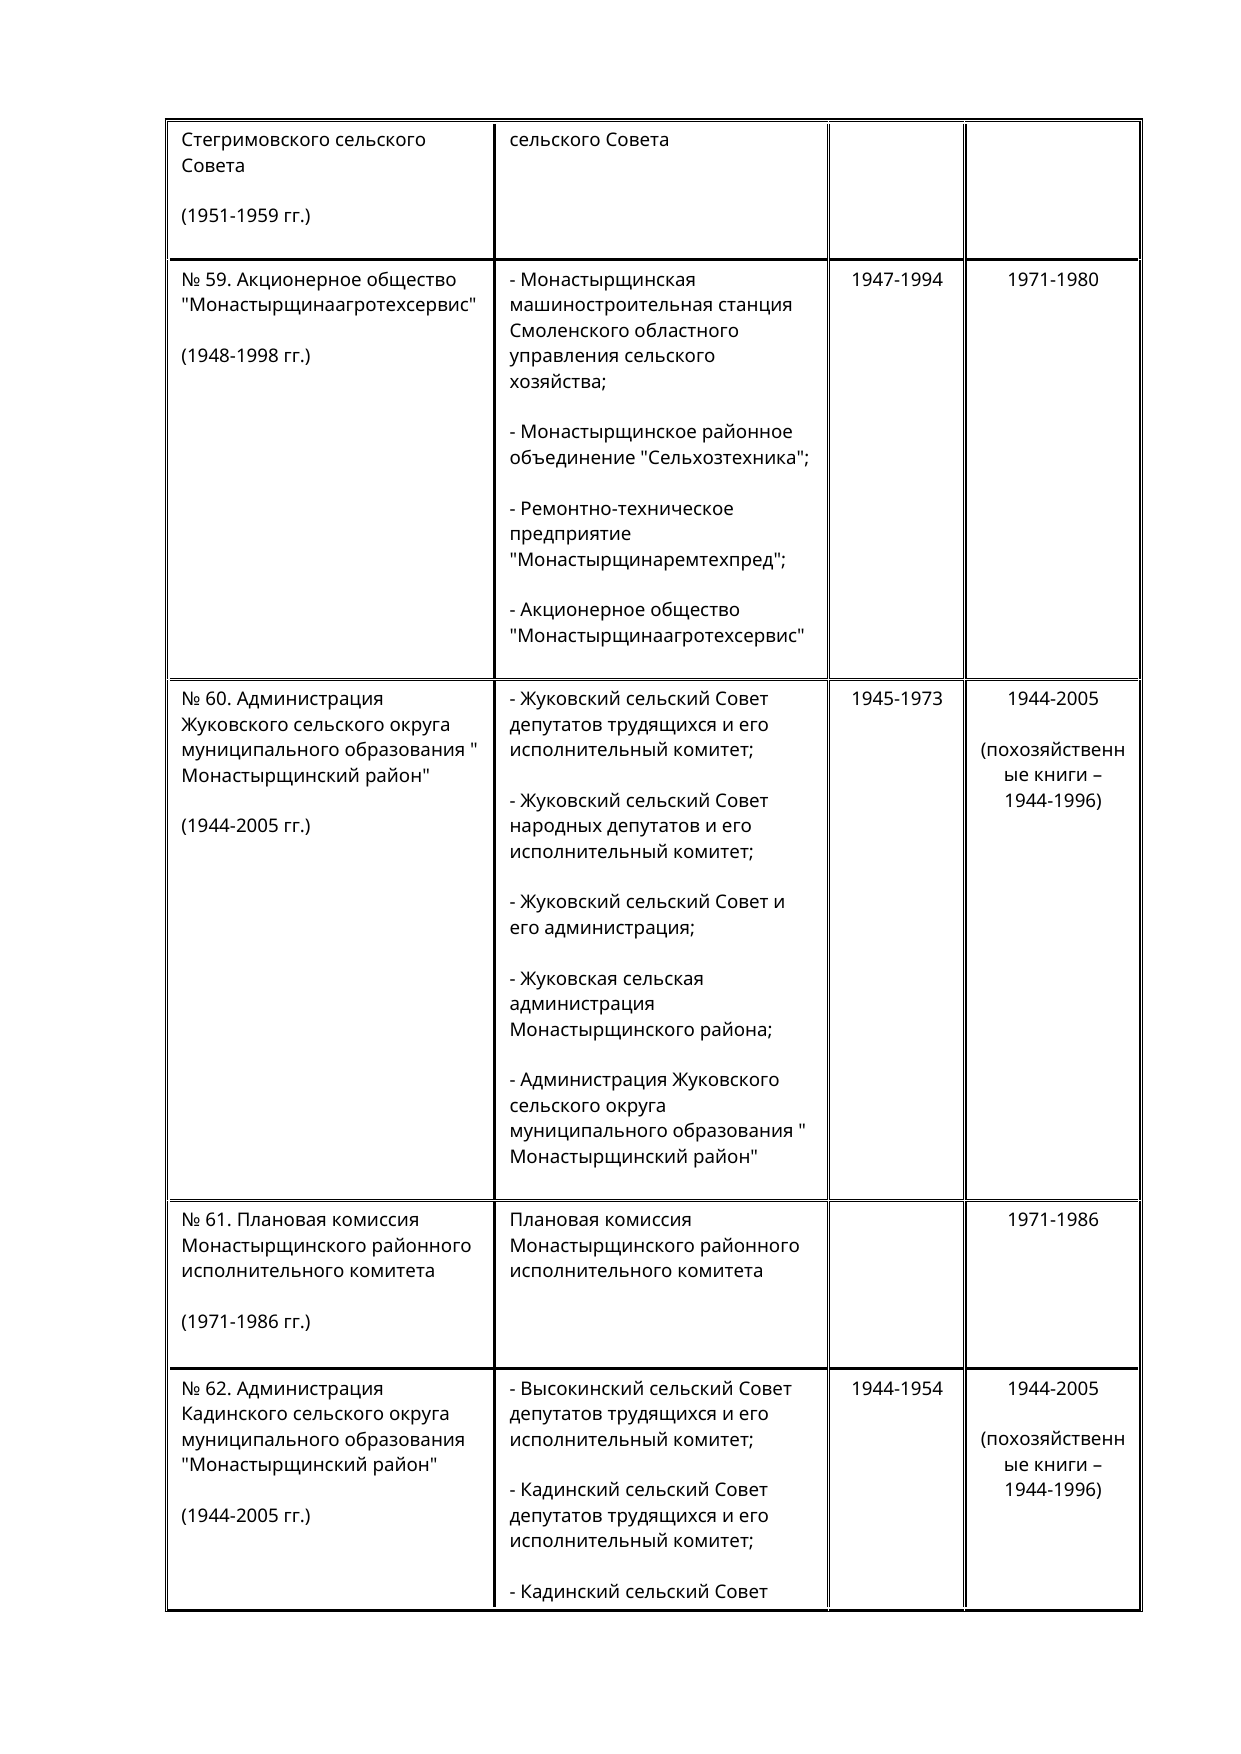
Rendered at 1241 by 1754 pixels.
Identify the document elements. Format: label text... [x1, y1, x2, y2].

table_cell 1947-1994 [830, 261, 963, 677]
table_cell - Монастырщинская машиностроительная станция Смоленского областного управления сельского хозяйства; - Монастырщинское районное объединение "Сельхозтехника"; - Ремонтно-техническое предприятие "Монастырщинаремтехпред"; - Акционерное общество "Монастырщинаагротехсервис" [496, 261, 827, 677]
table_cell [494, 1370, 829, 1609]
table_cell - Жуковский сельский Совет депутатов трудящихся и его исполнительный комитет; - Жуковский сельский Совет народных депутатов и его исполнительный комитет; - Жуковский сельский Совет и его администрация; - Жуковская сельская администрация Монастырщинского района; - Администрация Жуковского сельского округа муниципального образования " Монастырщинский район" [496, 681, 827, 1198]
table_cell № 60. Администрация Жуковского сельского округа муниципального образования " Монастырщинский район" (1944-2005 гг.) [168, 678, 493, 1198]
table_cell 1971-1980 [967, 258, 1141, 677]
table_cell 1944-1954 [829, 1367, 965, 1609]
table_cell № 61. Плановая комиссия Монастырщинского районного исполнительного комитета (1971-1986 гг.) [168, 1199, 493, 1367]
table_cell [168, 1367, 494, 1609]
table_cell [965, 1367, 1139, 1609]
table_cell [830, 1202, 963, 1367]
table_cell [965, 122, 1139, 258]
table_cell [168, 122, 494, 258]
table_cell 1945-1973 [830, 681, 963, 1198]
table_cell № 59. Акционерное общество "Монастырщинаагротехсервис" (1948-1998 гг.) [166, 258, 493, 677]
table_cell 1951-1959 [829, 120, 965, 258]
table_cell Плановая комиссия Монастырщинского районного исполнительного комитета [496, 1202, 827, 1367]
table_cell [494, 122, 829, 258]
table_cell 1944-2005 (похозяйственные книги – 1944-1996) [967, 678, 1140, 1198]
table_cell 1971-1986 [967, 1199, 1140, 1367]
